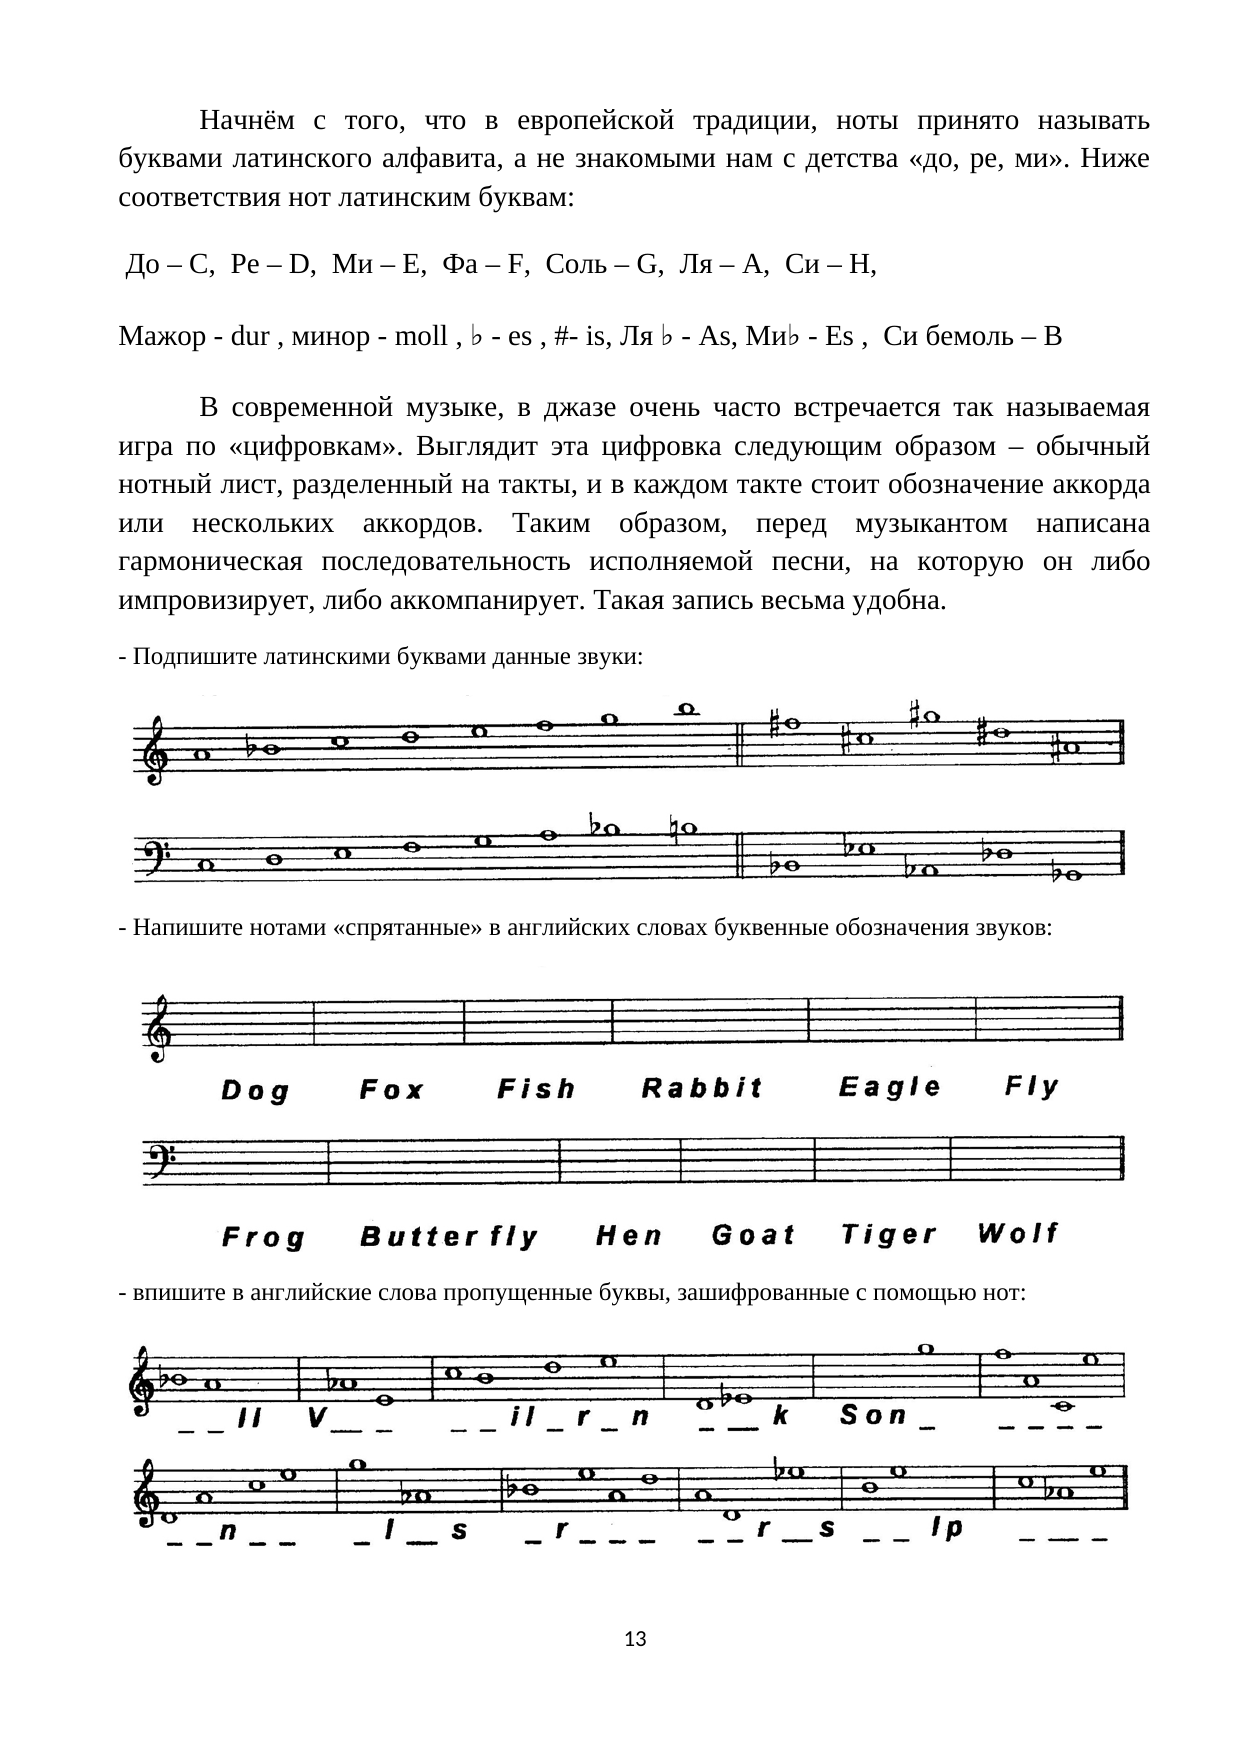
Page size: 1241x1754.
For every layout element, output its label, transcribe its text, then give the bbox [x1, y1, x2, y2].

text Мажор - dur , минор - moll , ♭ - es , #- is, Ля ♭ - As, Ми♭ - Es , Си бемоль – B [118, 314, 1152, 354]
text Начнём с того, что в европейской традиции, ноты принято называть буквами латинского алфавита, а не знакомыми нам с детства «до, ре, ми». Ниже соответствия нот латинским буквам: [118, 102, 1152, 212]
text - впишите в английские слова пропущенные буквы, зашифрованные с помощью нот: [118, 1277, 1152, 1306]
text В современной музыке, в джазе очень часто встречается так называемая игра по «цифровкам». Выглядит эта цифровка следующим образом – обычный нотный лист, разделенный на такты, и в каждом такте стоит обозначение аккорда или нескольких аккордов. Таким образом, перед музыкантом написана гармоническая последовательность исполняемой песни, на которую он либо импровизирует, либо аккомпанирует. Такая запись весьма удобна. [118, 389, 1152, 615]
text До – C, Ре – D, Ми – E, Фа – F, Соль – G, Ля – A, Си – Н, [118, 247, 1152, 280]
text - Подпишите латинскими буквами данные звуки: [118, 641, 1152, 670]
text - Напишите нотами «спрятанные» в английских словах буквенные обозначения звуков: [118, 912, 1152, 941]
